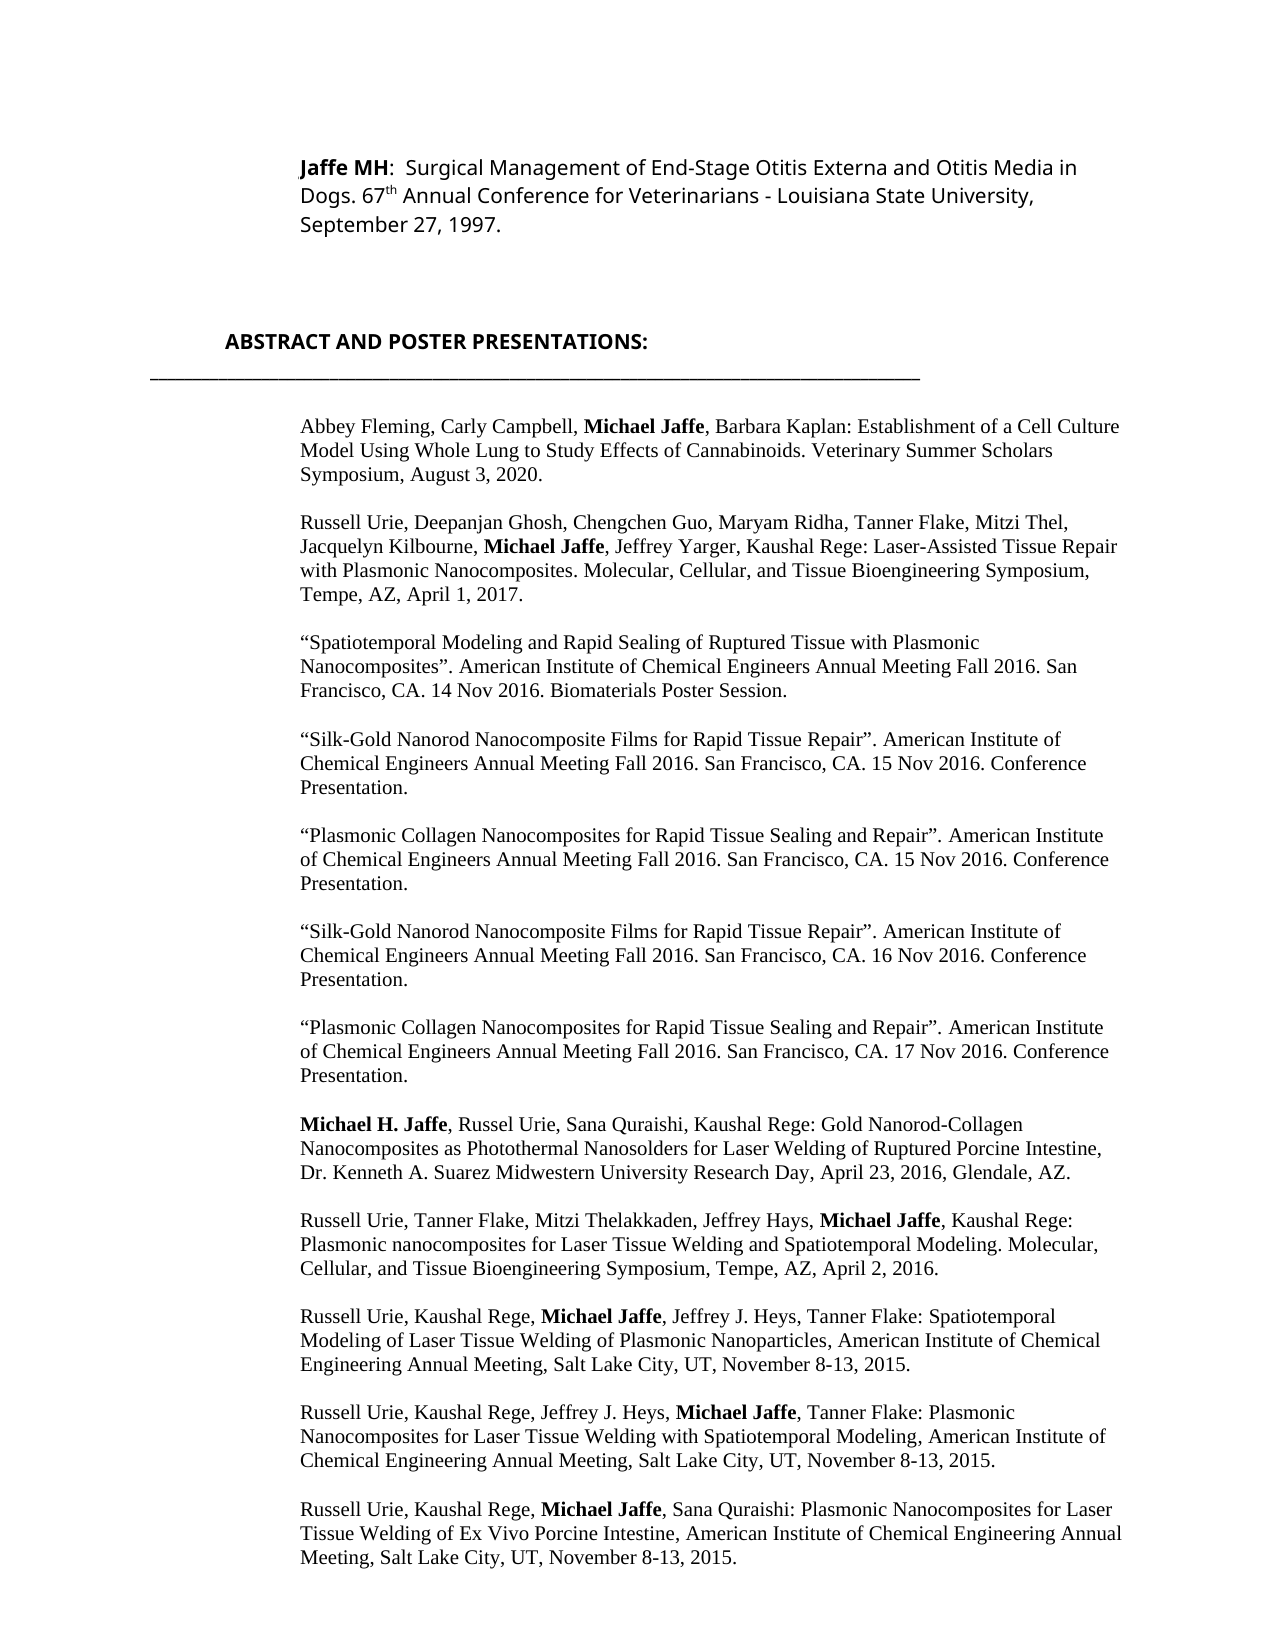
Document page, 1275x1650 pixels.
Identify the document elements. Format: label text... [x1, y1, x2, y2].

text “Silk-Gold Nanorod Nanocomposite Films for Rapid Tissue Repair”. American Institute of Chemical Engineers Annual Meeting Fall 2016. San Francisco, CA. 16 Nov 2016. Conference Presentation. [300, 919, 1125, 991]
text Russell Urie, Kaushal Rege, Jeffrey J. Heys, Michael Jaffe, Tanner Flake: Plasmonic Nanocomposites for Laser Tissue Welding with Spatiotemporal Modeling, American Institute of Chemical Engineering Annual Meeting, Salt Lake City, UT, November 8-13, 2015. [300, 1400, 1125, 1472]
text “Spatiotemporal Modeling and Rapid Sealing of Ruptured Tissue with Plasmonic Nanocomposites”. American Institute of Chemical Engineers Annual Meeting Fall 2016. San Francisco, CA. 14 Nov 2016. Biomaterials Poster Session. [300, 630, 1125, 702]
text Russell Urie, Deepanjan Ghosh, Chengchen Guo, Maryam Ridha, Tanner Flake, Mitzi Thel, Jacquelyn Kilbourne, Michael Jaffe, Jeffrey Yarger, Kaushal Rege: Laser-Assisted Tissue Repair with Plasmonic Nanocomposites. Molecular, Cellular, and Tissue Bioengineering Symposium, Tempe, AZ, April 1, 2017. [300, 510, 1125, 606]
text Michael H. Jaffe, Russel Urie, Sana Quraishi, Kaushal Rege: Gold Nanorod-Collagen Nanocomposites as Photothermal Nanosolders for Laser Welding of Ruptured Porcine Intestine, Dr. Kenneth A. Suarez Midwestern University Research Day, April 23, 2016, Glendale, AZ. [300, 1112, 1125, 1184]
text Russell Urie, Kaushal Rege, Michael Jaffe, Jeffrey J. Heys, Tanner Flake: Spatiotemporal Modeling of Laser Tissue Welding of Plasmonic Nanoparticles, American Institute of Chemical Engineering Annual Meeting, Salt Lake City, UT, November 8-13, 2015. [300, 1304, 1125, 1376]
text “Plasmonic Collagen Nanocomposites for Rapid Tissue Sealing and Repair”. American Institute of Chemical Engineers Annual Meeting Fall 2016. San Francisco, CA. 17 Nov 2016. Conference Presentation. [300, 1015, 1125, 1087]
text “Plasmonic Collagen Nanocomposites for Rapid Tissue Sealing and Repair”. American Institute of Chemical Engineers Annual Meeting Fall 2016. San Francisco, CA. 15 Nov 2016. Conference Presentation. [300, 823, 1125, 895]
text Abbey Fleming, Carly Campbell, Michael Jaffe, Barbara Kaplan: Establishment of a Cell Culture Model Using Whole Lung to Study Effects of Cannabinoids. Veterinary Summer Scholars Symposium, August 3, 2020. [300, 414, 1125, 486]
text Russell Urie, Kaushal Rege, Michael Jaffe, Sana Quraishi: Plasmonic Nanocomposites for Laser Tissue Welding of Ex Vivo Porcine Intestine, American Institute of Chemical Engineering Annual Meeting, Salt Lake City, UT, November 8-13, 2015. [300, 1497, 1125, 1569]
text Russell Urie, Tanner Flake, Mitzi Thelakkaden, Jeffrey Hays, Michael Jaffe, Kaushal Rege: Plasmonic nanocomposites for Laser Tissue Welding and Spatiotemporal Modeling. Molecular, Cellular, and Tissue Bioengineering Symposium, Tempe, AZ, April 2, 2016. [300, 1208, 1125, 1280]
text Jaffe MH: Surgical Management of End-Stage Otitis Externa and Otitis Media in Dogs. 67th Annual Conference for Veterinarians - , September 27, 1997. [300, 153, 1125, 238]
text __________________________________________________________________________________________ [150, 355, 1125, 384]
text ABSTRACT AND POSTER PRESENTATIONS: [150, 327, 1125, 355]
text “Silk-Gold Nanorod Nanocomposite Films for Rapid Tissue Repair”. American Institute of Chemical Engineers Annual Meeting Fall 2016. San Francisco, CA. 15 Nov 2016. Conference Presentation. [300, 727, 1125, 799]
